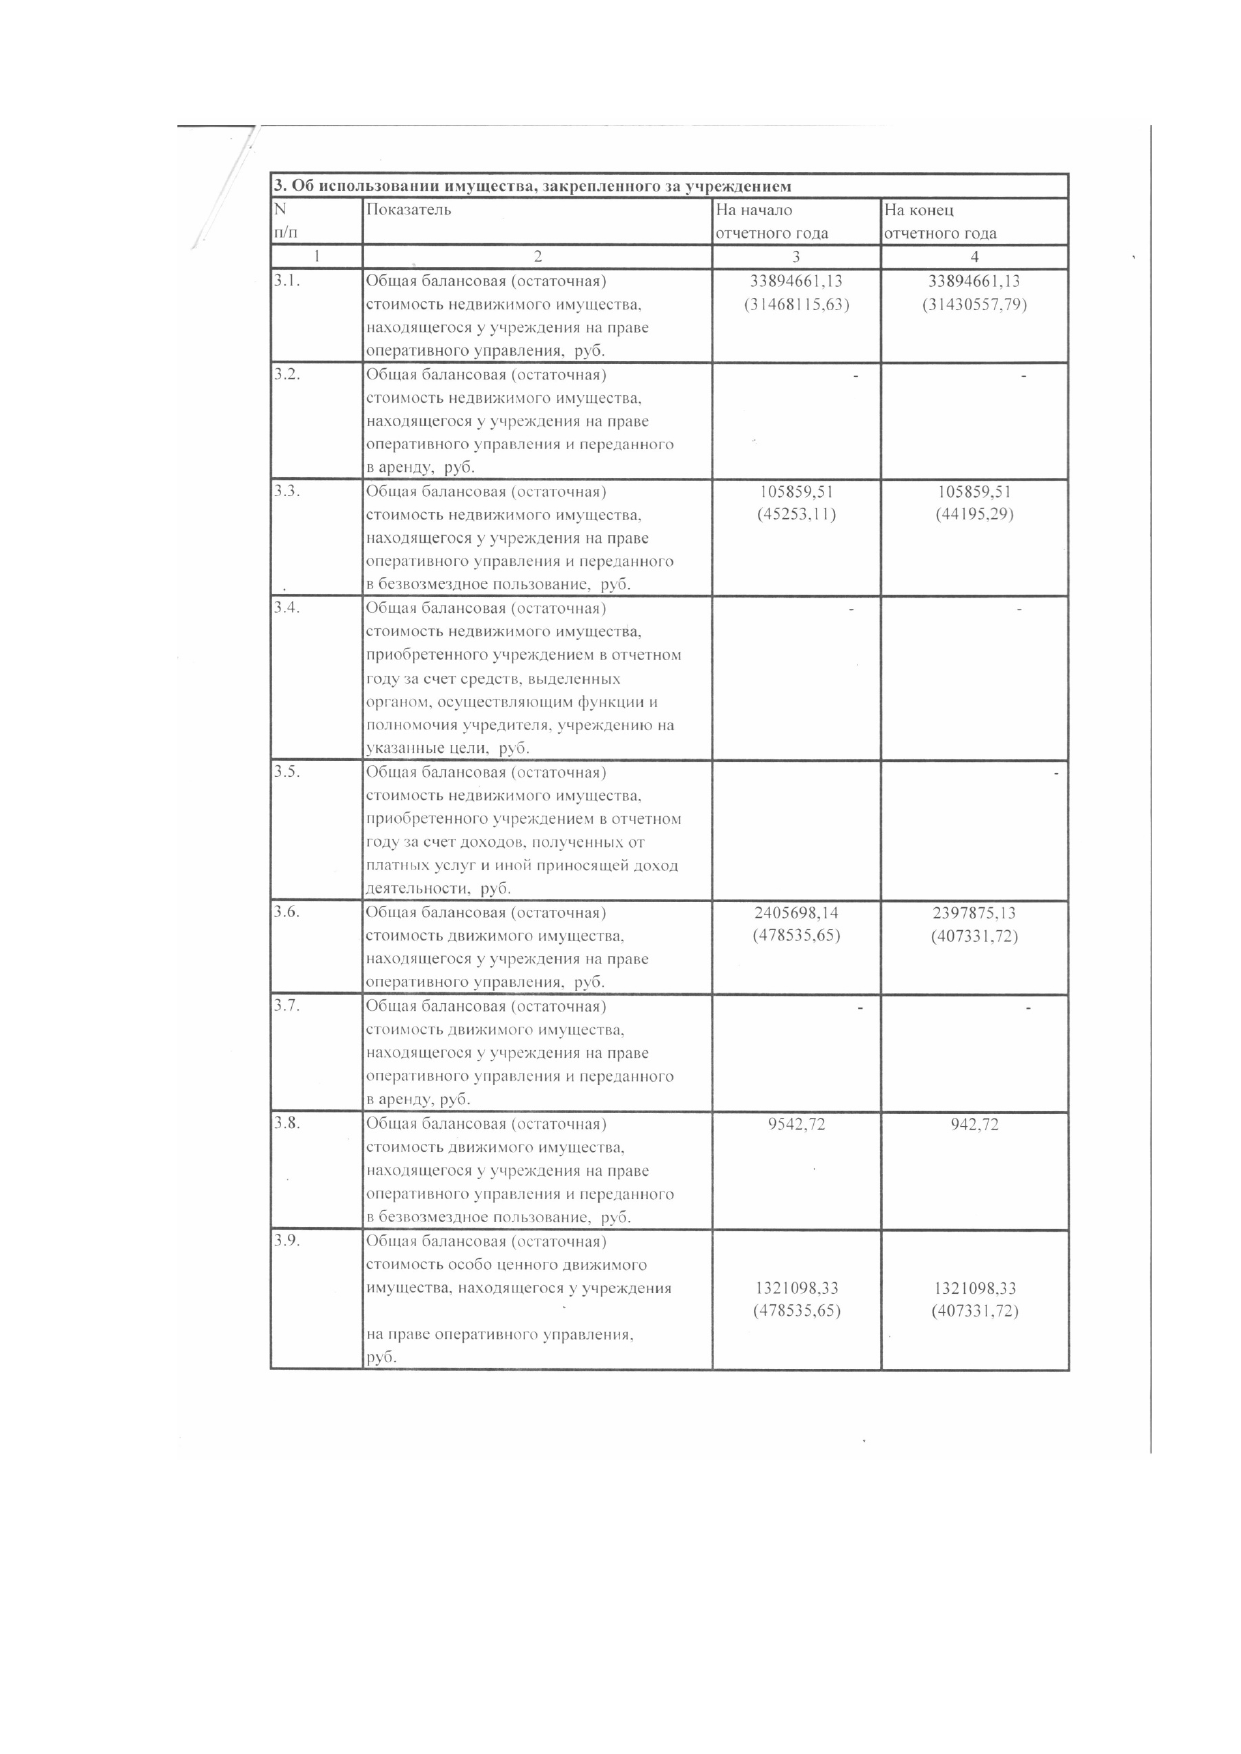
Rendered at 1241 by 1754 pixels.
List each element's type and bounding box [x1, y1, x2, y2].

picture [177, 118, 1152, 1460]
